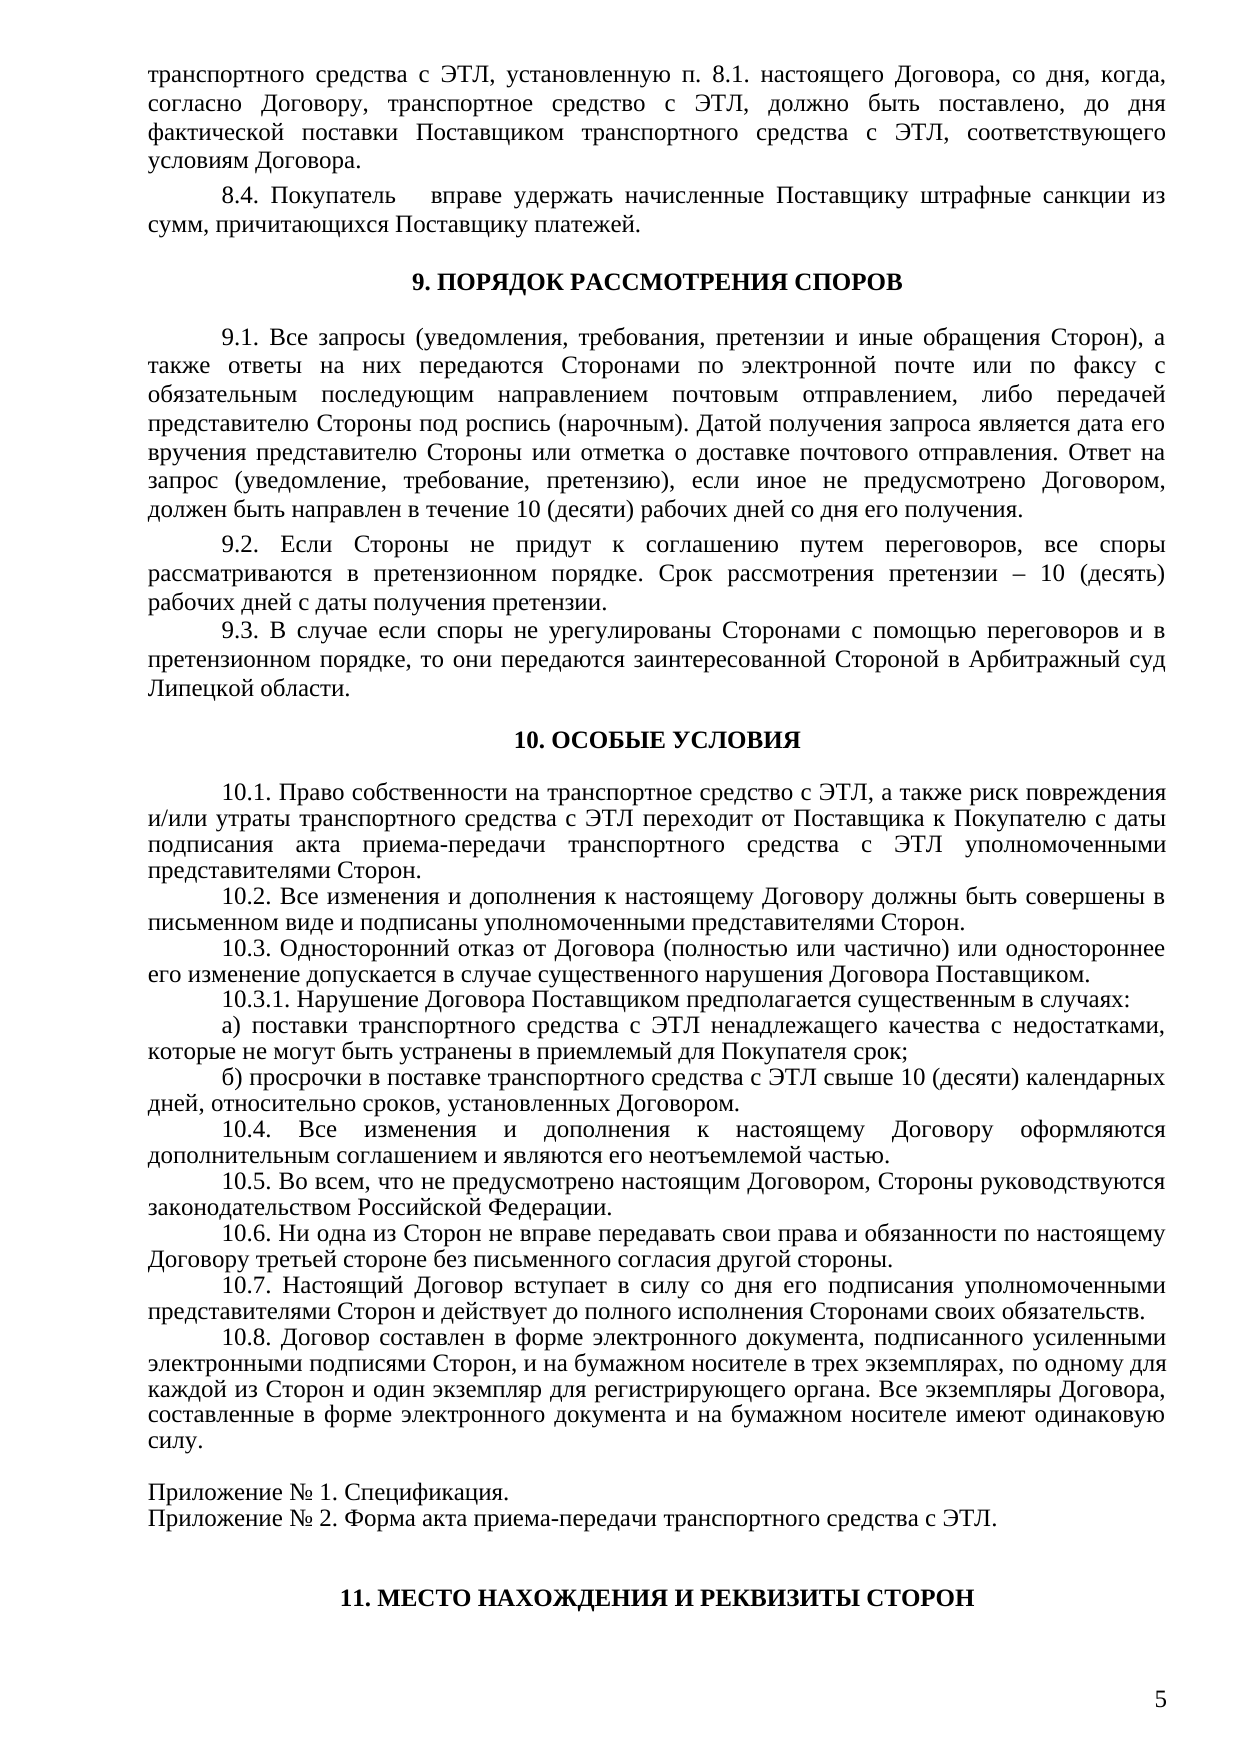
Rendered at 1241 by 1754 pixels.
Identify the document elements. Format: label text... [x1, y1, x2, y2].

text Приложение № 2. Форма акта приема-передачи транспортного средства с ЭТЛ. [148, 1506, 1167, 1532]
text 10. ОСОБЫЕ УСЛОВИЯ [148, 728, 1167, 754]
text 10.1. Право собственности на транспортное средство с ЭТЛ, а также риск повреждения и/или утраты транспортного средства с ЭТЛ переходит от Поставщика к Покупателю с даты подписания акта приема-передачи транспортного средства с ЭТЛ уполномоченными представителями Сторон. [148, 780, 1167, 883]
text 10.2. Все изменения и дополнения к настоящему Договору должны быть совершены в письменном виде и подписаны уполномоченными представителями Сторон. [148, 883, 1167, 935]
text 10.3.1. Нарушение Договора Поставщиком предполагается существенным в случаях: [148, 987, 1167, 1013]
text 10.3. Односторонний отказ от Договора (полностью или частично) или одностороннее его изменение допускается в случае существенного нарушения Договора Поставщиком. [148, 935, 1167, 987]
text 9.3. В случае если споры не урегулированы Сторонами с помощью переговоров и в претензионном порядке, то они передаются заинтересованной Стороной в Арбитражный суд Липецкой области. [148, 616, 1167, 702]
text 10.6. Ни одна из Сторон не вправе передавать свои права и обязанности по настоящему Договору третьей стороне без письменного согласия другой стороны. [148, 1221, 1167, 1272]
text а) поставки транспортного средства с ЭТЛ ненадлежащего качества с недостатками, которые не могут быть устранены в приемлемый для Покупателя срок; [148, 1013, 1167, 1065]
text 11. МЕСТО НАХОЖДЕНИЯ И РЕКВИЗИТЫ СТОРОН [148, 1585, 1167, 1612]
text 8.4. Покупатель вправе удержать начисленные Поставщику штрафные санкции из сумм, причитающихся Поставщику платежей. [148, 180, 1167, 238]
text 9. ПОРЯДОК РАССМОТРЕНИЯ СПОРОВ [148, 270, 1167, 296]
text Приложение № 1. Спецификация. [148, 1480, 1167, 1506]
text б) просрочки в поставке транспортного средства с ЭТЛ свыше 10 (десяти) календарных дней, относительно сроков, установленных Договором. [148, 1065, 1167, 1117]
text 10.7. Настоящий Договор вступает в силу со дня его подписания уполномоченными представителями Сторон и действует до полного исполнения Сторонами своих обязательств. [148, 1272, 1167, 1324]
text 9.1. Все запросы (уведомления, требования, претензии и иные обращения Сторон), а также ответы на них передаются Сторонами по электронной почте или по факсу с обязательным последующим направлением почтовым отправлением, либо передачей представителю Стороны под роспись (нарочным). Датой получения запроса является дата его вручения представителю Стороны или отметка о доставке почтового отправления. Ответ на запрос (уведомление, требование, претензию), если иное не предусмотрено Договором, должен быть направлен в течение 10 (десяти) рабочих дней со дня его получения. [148, 322, 1167, 523]
text 9.2. Если Стороны не придут к соглашению путем переговоров, все споры рассматриваются в претензионном порядке. Срок рассмотрения претензии – 10 (десять) рабочих дней с даты получения претензии. [148, 529, 1167, 616]
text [148, 59, 1167, 174]
text 10.4. Все изменения и дополнения к настоящему Договору оформляются дополнительным соглашением и являются его неотъемлемой частью. [148, 1117, 1167, 1169]
text 10.8. Договор составлен в форме электронного документа, подписанного усиленными электронными подписями Сторон, и на бумажном носителе в трех экземплярах, по одному для каждой из Сторон и один экземпляр для регистрирующего органа. Все экземпляры Договора, составленные в форме электронного документа и на бумажном носителе имеют одинаковую силу. [148, 1324, 1167, 1454]
text 10.5. Во всем, что не предусмотрено настоящим Договором, Стороны руководствуются законодательством Российской Федерации. [148, 1169, 1167, 1221]
